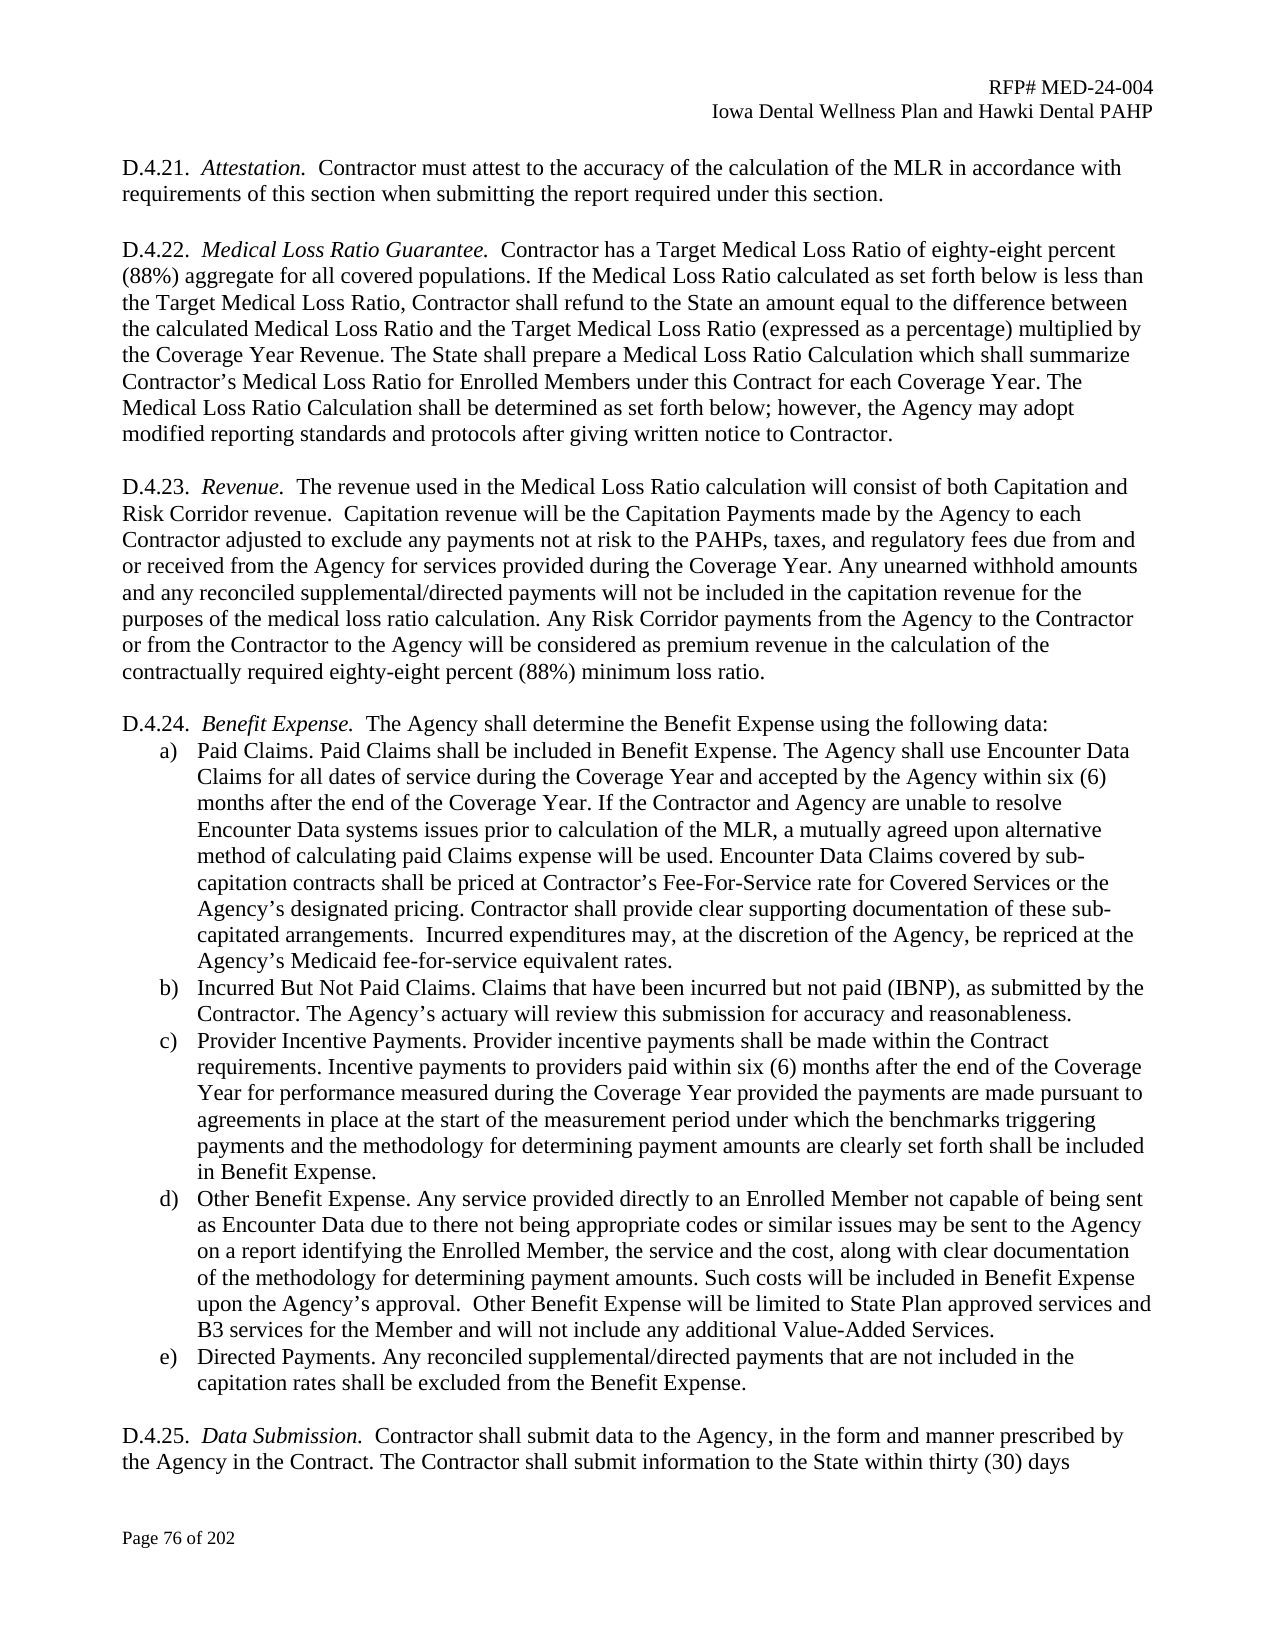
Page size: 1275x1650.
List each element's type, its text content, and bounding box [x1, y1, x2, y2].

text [122, 1422, 1153, 1475]
list Directed Payments. Any reconciled supplemental/directed payments that are not included in the capitation rates shall be excluded from the Benefit Expense. [159, 1343, 1153, 1396]
list Provider Incentive Payments. Provider incentive payments shall be made within the Contract requirements. Incentive payments to providers paid within six (6) months after the end of the Coverage Year for performance measured during the Coverage Year provided the payments are made pursuant to agreements in place at the start of the measurement period under which the benchmarks triggering payments and the methodology for determining payment amounts are clearly set forth shall be included in Benefit Expense. [159, 1027, 1153, 1185]
text D.4.23. Revenue. The revenue used in the Medical Loss Ratio calculation will consist of both Capitation and Risk Corridor revenue. Capitation revenue will be the Capitation Payments made by the Agency to each Contractor adjusted to exclude any payments not at risk to the PAHPs, taxes, and regulatory fees due from and or received from the Agency for services provided during the Coverage Year. Any unearned withhold amounts and any reconciled supplemental/directed payments will not be included in the capitation revenue for the purposes of the medical loss ratio calculation. Any Risk Corridor payments from the Agency to the Contractor or from the Contractor to the Agency will be considered as premium revenue in the calculation of the contractually required eighty-eight percent (88%) minimum loss ratio. [122, 473, 1153, 710]
text D.4.24. Benefit Expense. The Agency shall determine the Benefit Expense using the following data: [122, 710, 1153, 737]
text D.4.22. Medical Loss Ratio Guarantee. Contractor has a Target Medical Loss Ratio of eighty-eight percent (88%) aggregate for all covered populations. If the Medical Loss Ratio calculated as set forth below is less than the Target Medical Loss Ratio, Contractor shall refund to the State an amount equal to the difference between the calculated Medical Loss Ratio and the Target Medical Loss Ratio (expressed as a percentage) multiplied by the Coverage Year Revenue. The State shall prepare a Medical Loss Ratio Calculation which shall summarize Contractor’s Medical Loss Ratio for Enrolled Members under this Contract for each Coverage Year. The Medical Loss Ratio Calculation shall be determined as set forth below; however, the Agency may adopt modified reporting standards and protocols after giving written notice to Contractor. [122, 236, 1153, 473]
text D.4.21. Attestation. Contractor must attest to the accuracy of the calculation of the MLR in accordance with requirements of this section when submitting the report required under this section. [122, 154, 1153, 207]
list Other Benefit Expense. Any service provided directly to an Enrolled Member not capable of being sent as Encounter Data due to there not being appropriate codes or similar issues may be sent to the Agency on a report identifying the Enrolled Member, the service and the cost, along with clear documentation of the methodology for determining payment amounts. Such costs will be included in Benefit Expense upon the Agency’s approval. Other Benefit Expense will be limited to State Plan approved services and B3 services for the Member and will not include any additional Value-Added Services. [159, 1185, 1153, 1343]
list Paid Claims. Paid Claims shall be included in Benefit Expense. The Agency shall use Encounter Data Claims for all dates of service during the Coverage Year and accepted by the Agency within six (6) months after the end of the Coverage Year. If the Contractor and Agency are unable to resolve Encounter Data systems issues prior to calculation of the MLR, a mutually agreed upon alternative method of calculating paid Claims expense will be used. Encounter Data Claims covered by sub-capitation contracts shall be priced at Contractor’s Fee-For-Service rate for Covered Services or the Agency’s designated pricing. Contractor shall provide clear supporting documentation of these sub-capitated arrangements. Incurred expenditures may, at the discretion of the Agency, be repriced at the Agency’s Medicaid fee-for-service equivalent rates. [159, 737, 1153, 974]
list Incurred But Not Paid Claims. Claims that have been incurred but not paid (IBNP), as submitted by the Contractor. The Agency’s actuary will review this submission for accuracy and reasonableness. [159, 974, 1153, 1027]
